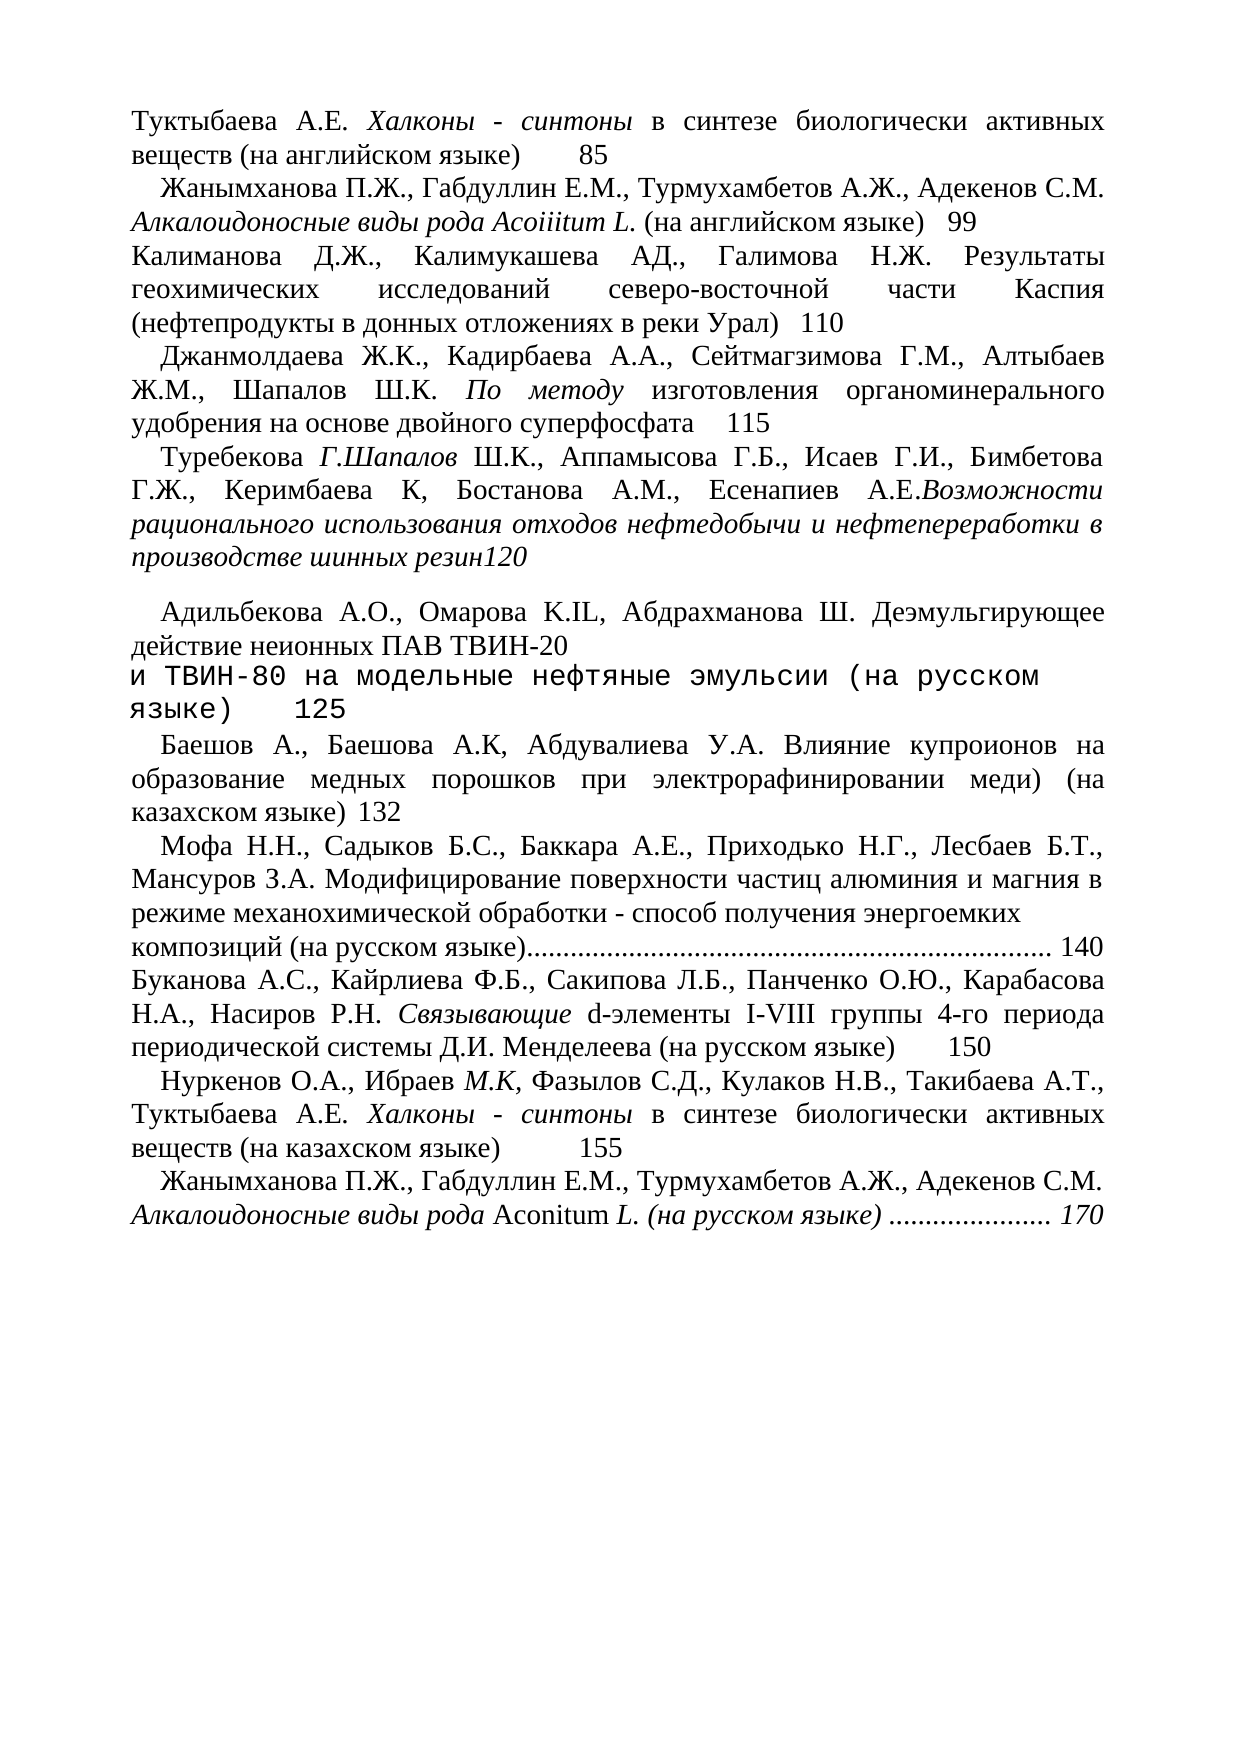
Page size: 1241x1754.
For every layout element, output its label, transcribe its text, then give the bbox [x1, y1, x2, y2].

text Адильбекова А.О., Омарова K.IL, Абдрахманова Ш. Деэмульгирующее действие неионных ПАВ ТВИН-20 и ТВИН-80 на модельные нефтяные эмульсии (на русском языке) 125 [131, 594, 1105, 661]
text Калиманова Д.Ж., Калимукашева АД., Галимова Н.Ж. Результаты геохимических исследований северо-восточной части Каспия (нефтепродукты в донных отложениях в реки Урал) 110 [131, 238, 1105, 338]
text Баешов А., Баешова А.К, Абдувалиева У.А. Влияние купроионов на образование медных порошков при электрорафинировании меди) (на казахском языке) 132 [131, 727, 1105, 828]
text Жанымханова П.Ж., Габдуллин Е.М., Турмухамбетов А.Ж., Адекенов С.М. Алкалоидоносные виды рода Aconitum L. (на русском языке) 170 [131, 1163, 1103, 1231]
text композиций (на русском языке) 140 [131, 929, 1105, 962]
text Нуркенов О.А., Ибраев М.К, Фазылов С.Д., Кулаков Н.В., Такибаева А.Т., Туктыбаева А.Е. Халконы - синтоны в синтезе биологически активных веществ (на казахском языке) 155 [131, 1063, 1105, 1163]
text Джанмолдаева Ж.К., Кадирбаева А.А., Сейтмагзимова Г.М., Алтыбаев Ж.М., Шапалов Ш.К. По методу изготовления органоминерального удобрения на основе двойного суперфосфата 115 [131, 338, 1105, 439]
text Мофа Н.Н., Садыков Б.С., Баккара А.Е., Приходько Н.Г., Лесбаев Б.Т., Мансуров З.А. Модифицирование поверхности частиц алюминия и магния в режиме механохимической обработки - способ получения энергоемких [131, 828, 1103, 929]
text Туребекова Г.Шапалов Ш.К., Аппамысова Г.Б., Исаев Г.И., Бимбетова Г.Ж., Керимбаева К, Бостанова А.М., Есенапиев А.Е.Возможности рационального использования отходов нефтедобычи и нефтепереработки в производстве шинных резин120 [131, 439, 1103, 573]
text Буканова А.С., Кайрлиева Ф.Б., Сакипова Л.Б., Панченко О.Ю., Карабасова Н.А., Насиров Р.Н. Связывающие d-элементы I-VIII группы 4-го периода периодической системы Д.И. Менделеева (на русском языке) 150 [131, 962, 1105, 1063]
text Жанымханова П.Ж., Габдуллин Е.М., Турмухамбетов А.Ж., Адекенов С.М. Алкалоидоносные виды рода Acoiiitum L. (на английском языке) 99 [131, 171, 1105, 238]
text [131, 103, 1105, 171]
